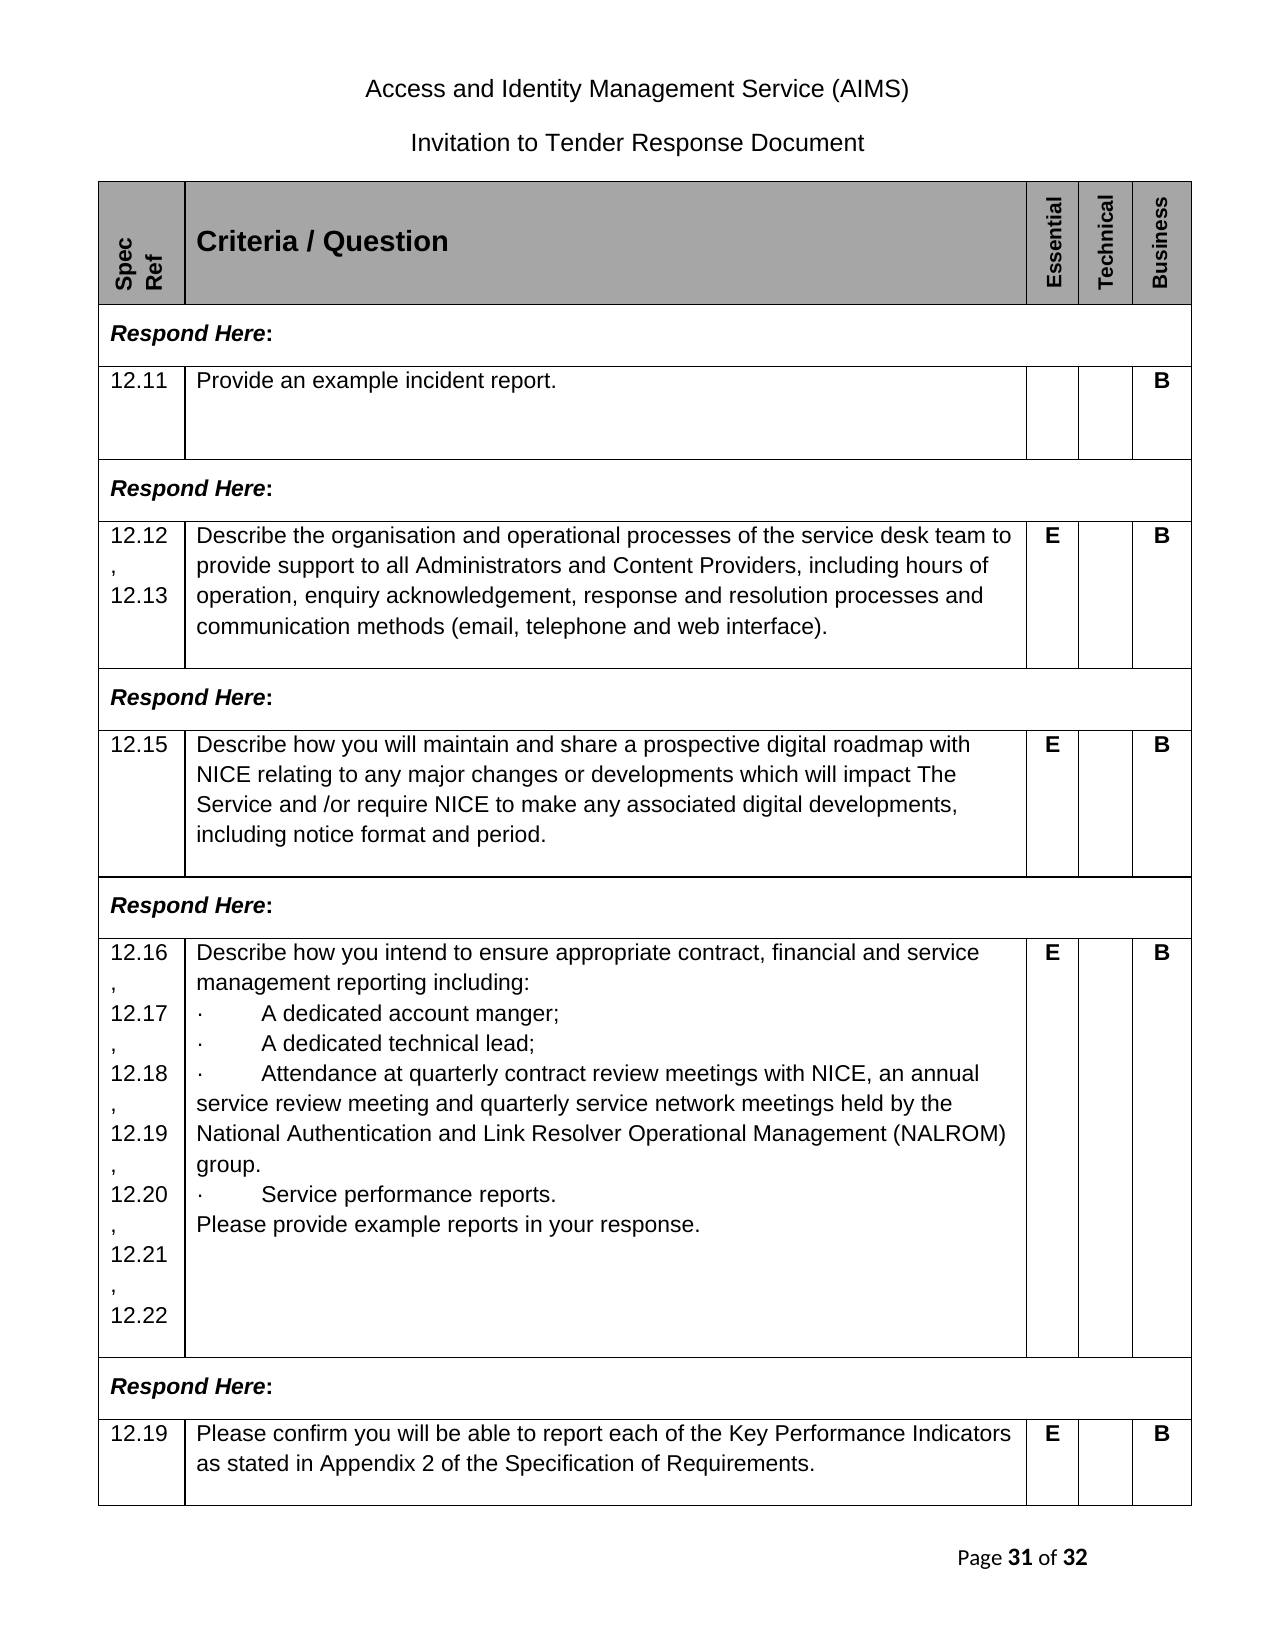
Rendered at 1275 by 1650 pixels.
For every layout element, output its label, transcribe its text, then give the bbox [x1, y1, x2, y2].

table_header Criteria / Question [186, 182, 1026, 304]
table_cell Describe the organisation and operational processes of the service desk team to provide support to all Administrators and Content Providers, including hours of operation, enquiry acknowledgement, response and resolution processes and communication methods (email, telephone and web interface). [186, 522, 1026, 668]
table_cell Respond Here: [99, 878, 1191, 938]
table_cell Describe how you will maintain and share a prospective digital roadmap with NICE relating to any major changes or developments which will impact The Service and /or require NICE to make any associated digital developments, including notice format and period. [186, 731, 1026, 876]
table_cell B [1133, 731, 1191, 876]
table_header Business [1133, 182, 1191, 304]
table_cell 12.15 [99, 731, 184, 876]
table_cell Respond Here: [99, 1358, 1191, 1418]
table_cell [1079, 522, 1132, 668]
table_header Essential [1027, 182, 1078, 304]
table_cell B [1133, 522, 1191, 668]
table_cell [1079, 939, 1132, 1357]
table_cell B [1133, 1420, 1191, 1505]
table_header Spec Ref [99, 182, 184, 304]
table_cell B [1133, 367, 1191, 459]
table_cell Respond Here: [99, 669, 1191, 729]
table_cell Please confirm you will be able to report each of the Key Performance Indicators as stated in Appendix 2 of the Specification of Requirements. [186, 1420, 1026, 1505]
table_header Technical [1079, 182, 1132, 304]
table_cell 12.19 [99, 1420, 184, 1505]
table_cell Respond Here: [99, 460, 1191, 521]
table_cell [1027, 367, 1078, 459]
table_cell Describe how you intend to ensure appropriate contract, financial and service management reporting including: · A dedicated account manger; · A dedicated technical lead; · Attendance at quarterly contract review meetings with NICE, an annual service review meeting and quarterly service network meetings held by the National Authentication and Link Resolver Operational Management (NALROM) group. · Service performance reports. Please provide example reports in your response. [186, 939, 1026, 1357]
table_cell 12.16, 12.17, 12.18, 12.19, 12.20, 12.21, 12.22 [99, 939, 184, 1357]
table_cell E [1027, 1420, 1078, 1505]
table_cell [1079, 731, 1132, 876]
table_cell [1079, 1420, 1132, 1505]
table_cell B [1133, 939, 1191, 1357]
table_cell Respond Here: [99, 305, 1191, 366]
table_cell [1079, 367, 1132, 459]
table_cell E [1027, 731, 1078, 876]
table_cell 12.12, 12.13 [99, 522, 184, 668]
table_cell E [1027, 522, 1078, 668]
table_cell Provide an example incident report. [186, 367, 1026, 459]
table_cell E [1027, 939, 1078, 1357]
table_cell 12.11 [99, 367, 184, 459]
